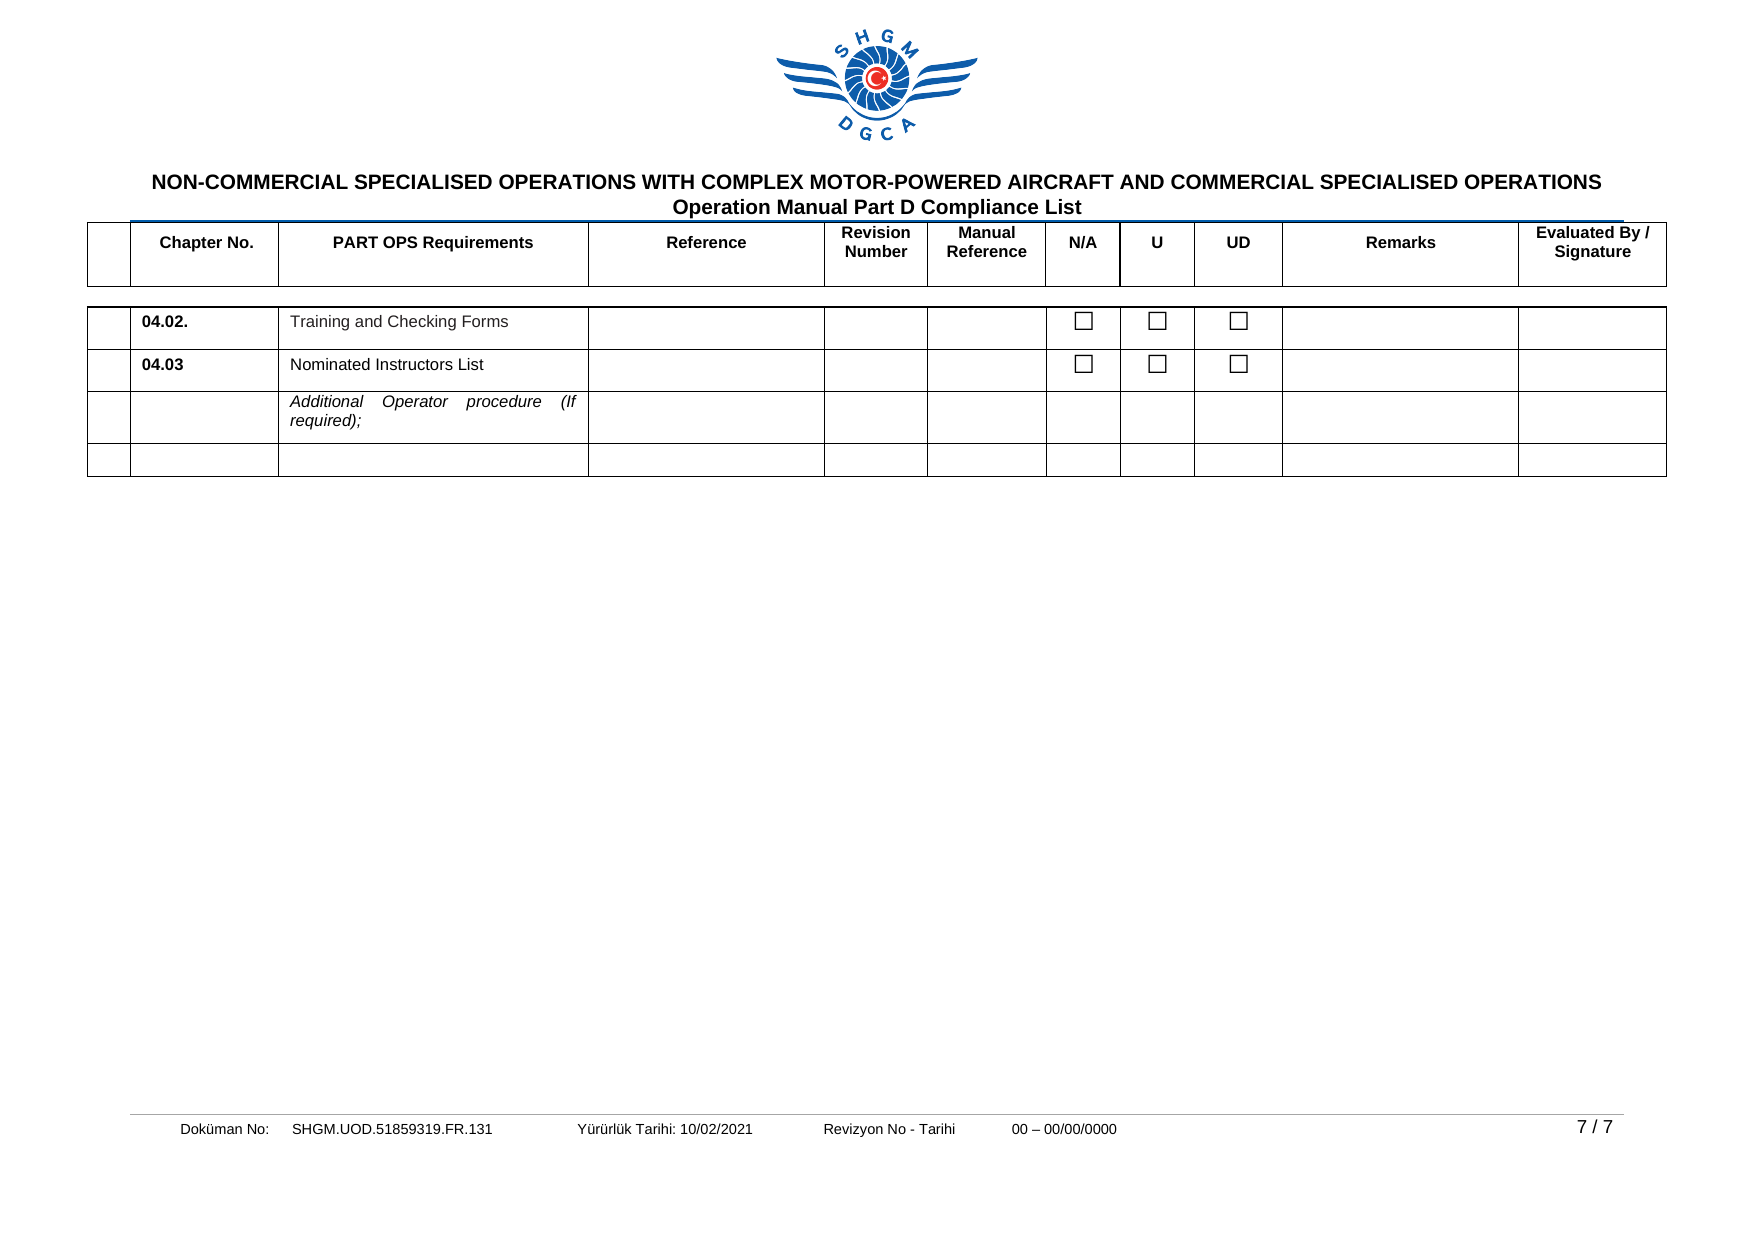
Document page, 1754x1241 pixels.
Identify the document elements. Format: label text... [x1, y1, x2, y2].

table_cell [1283, 350, 1518, 391]
table_cell [1121, 444, 1194, 476]
table_cell [88, 392, 130, 443]
table_cell [1047, 444, 1120, 476]
table_cell [1519, 350, 1666, 391]
table_cell [1519, 444, 1666, 476]
table_cell [1283, 308, 1518, 349]
table_cell [928, 308, 1046, 349]
table_cell [1283, 392, 1518, 443]
table_cell [1121, 392, 1194, 443]
picture [776, 29, 978, 141]
table_cell [279, 444, 588, 476]
table_cell [131, 444, 278, 476]
table_cell Training and Checking Forms [279, 308, 588, 349]
table_cell [825, 350, 927, 391]
table_cell [88, 350, 130, 391]
table_cell [1283, 444, 1518, 476]
table_cell 04.03 [131, 350, 278, 391]
table_cell [131, 392, 278, 443]
table_cell [825, 308, 927, 349]
table_cell [1195, 392, 1282, 443]
table_cell 04.02. [131, 308, 278, 349]
table_cell [1519, 308, 1666, 349]
table_cell [825, 444, 927, 476]
table_cell [589, 444, 824, 476]
table_cell [1519, 392, 1666, 443]
table_cell [589, 308, 824, 349]
table_cell Nominated Instructors List [279, 350, 588, 391]
table_cell [928, 350, 1046, 391]
table_cell [88, 308, 130, 349]
table_cell [825, 392, 927, 443]
table_cell [1195, 444, 1282, 476]
table_cell [589, 392, 824, 443]
table_cell [928, 392, 1046, 443]
table_cell [88, 444, 130, 476]
table_cell Additional Operator procedure (If required); [279, 392, 588, 443]
table_cell [589, 350, 824, 391]
table_cell [1047, 392, 1120, 443]
table_cell [928, 444, 1046, 476]
